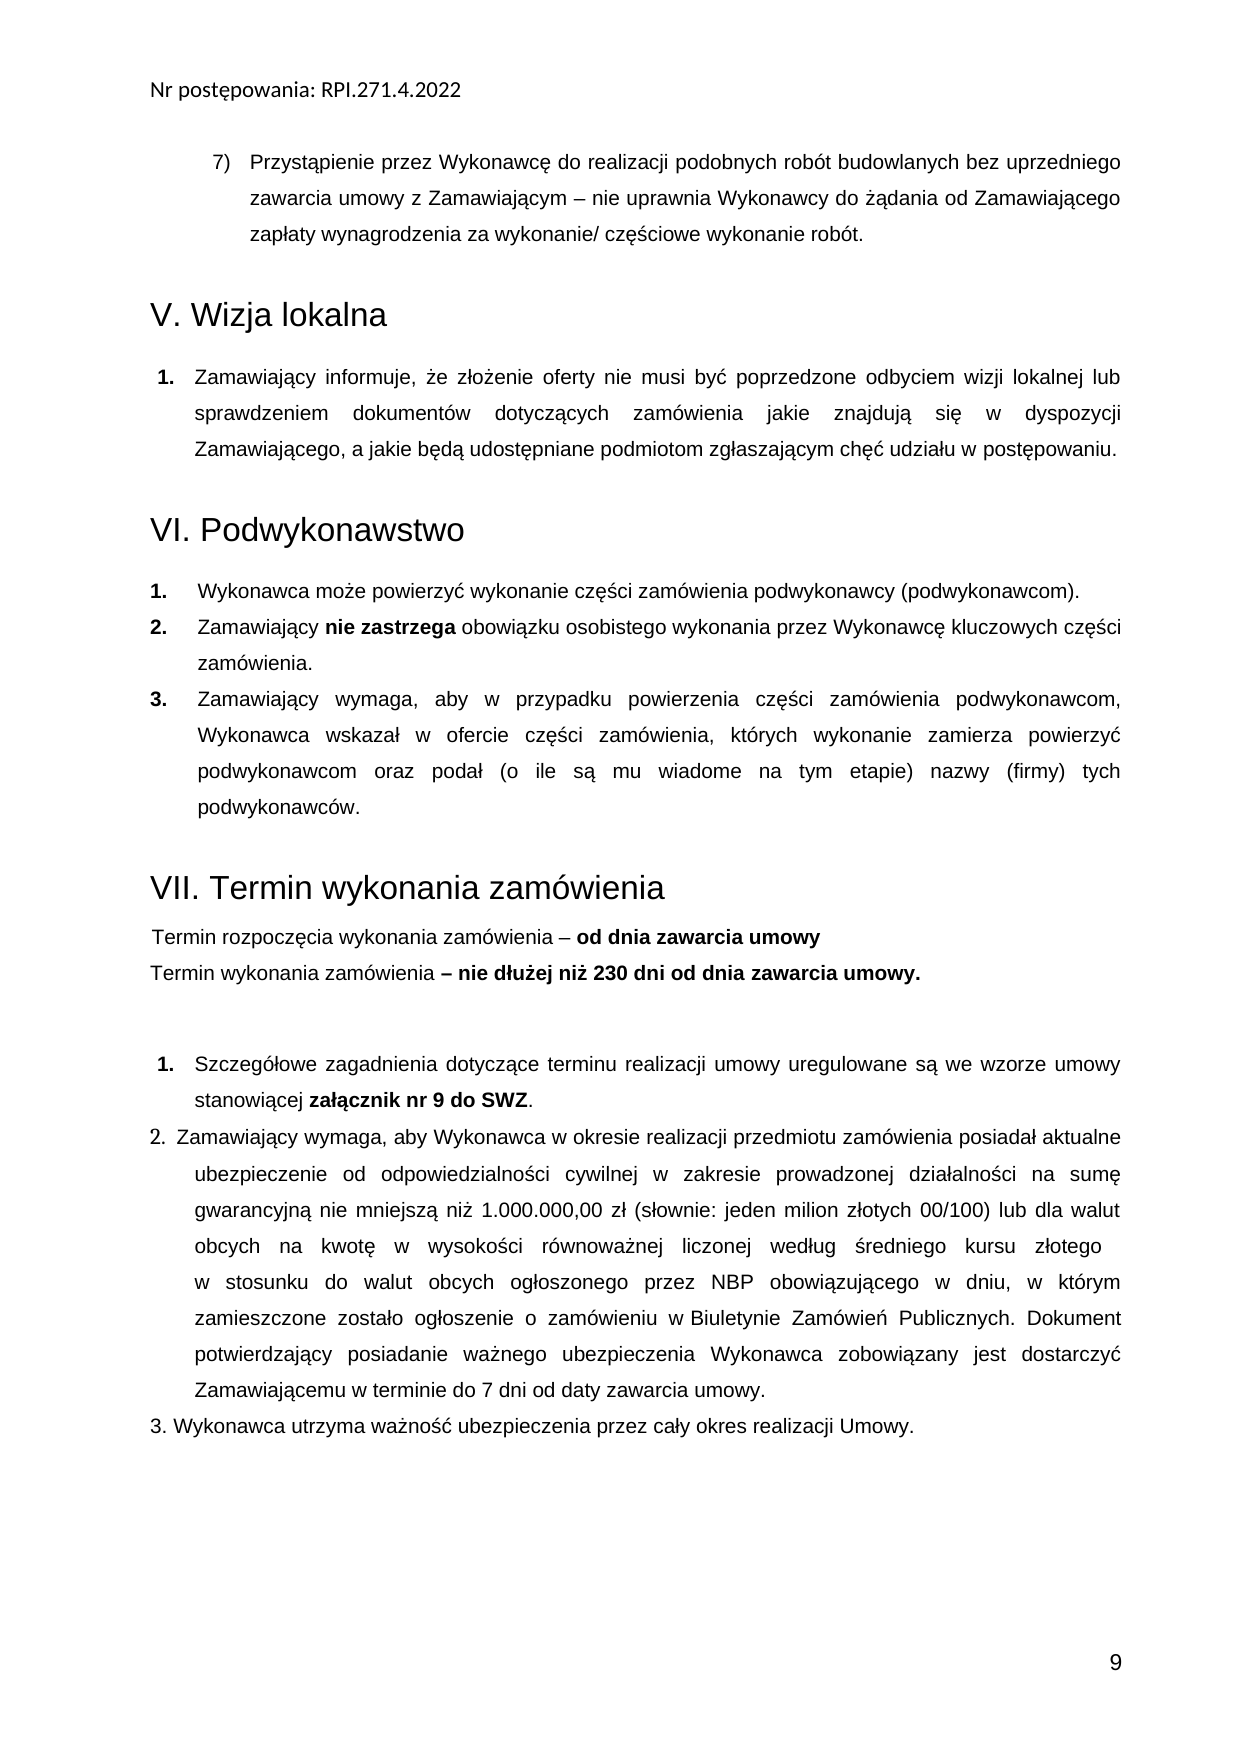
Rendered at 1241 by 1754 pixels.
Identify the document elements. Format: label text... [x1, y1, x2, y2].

list Przystąpienie przez Wykonawcę do realizacji podobnych robót budowlanych bez uprzedniego zawarcia umowy z Zamawiającym – nie uprawnia Wykonawcy do żądania od Zamawiającego zapłaty wynagrodzenia za wykonanie/ częściowe wykonanie robót. [212, 150, 1122, 246]
subtitle VII. Termin wykonania zamówienia [150, 868, 1122, 906]
text Termin wykonania zamówienia – nie dłużej niż 230 dni od dnia zawarcia umowy. [150, 961, 1122, 984]
subtitle VI. Podwykonawstwo [150, 510, 1122, 548]
list Zamawiający nie zastrzega obowiązku osobistego wykonania przez Wykonawcę kluczowych części zamówienia. [150, 615, 1122, 675]
list Wykonawca może powierzyć wykonanie części zamówienia podwykonawcy (podwykonawcom). [150, 579, 1122, 603]
list Szczegółowe zagadnienia dotyczące terminu realizacji umowy uregulowane są we wzorze umowy stanowiącej załącznik nr 9 do SWZ. [157, 1052, 1122, 1112]
subtitle V. Wizja lokalna [150, 295, 1122, 334]
text 2. Zamawiający wymaga, aby Wykonawca w okresie realizacji przedmiotu zamówienia posiadał aktualne ubezpieczenie od odpowiedzialności cywilnej w zakresie prowadzonej działalności na sumę gwarancyjną nie mniejszą niż 1.000.000,00 zł (słownie: jeden milion złotych 00/100) lub dla walut obcych na kwotę w wysokości równoważnej liczonej według średniego kursu złotego w stosunku do walut obcych ogłoszonego przez NBP obowiązującego w dniu, w którym zamieszczone zostało ogłoszenie o zamówieniu w Biuletynie Zamówień Publicznych. Dokument potwierdzający posiadanie ważnego ubezpieczenia Wykonawca zobowiązany jest dostarczyć Zamawiającemu w terminie do 7 dni od daty zawarcia umowy. [150, 1124, 1122, 1402]
text Termin rozpoczęcia wykonania zamówienia – od dnia zawarcia umowy [151, 925, 1122, 949]
text 3. Wykonawca utrzyma ważność ubezpieczenia przez cały okres realizacji Umowy. [150, 1413, 1122, 1437]
list Zamawiający wymaga, aby w przypadku powierzenia części zamówienia podwykonawcom, Wykonawca wskazał w ofercie części zamówienia, których wykonanie zamierza powierzyć podwykonawcom oraz podał (o ile są mu wiadome na tym etapie) nazwy (firmy) tych podwykonawców. [150, 687, 1122, 818]
list Zamawiający informuje, że złożenie oferty nie musi być poprzedzone odbyciem wizji lokalnej lub sprawdzeniem dokumentów dotyczących zamówienia jakie znajdują się w dyspozycji Zamawiającego, a jakie będą udostępniane podmiotom zgłaszającym chęć udziału w postępowaniu. [157, 364, 1122, 460]
